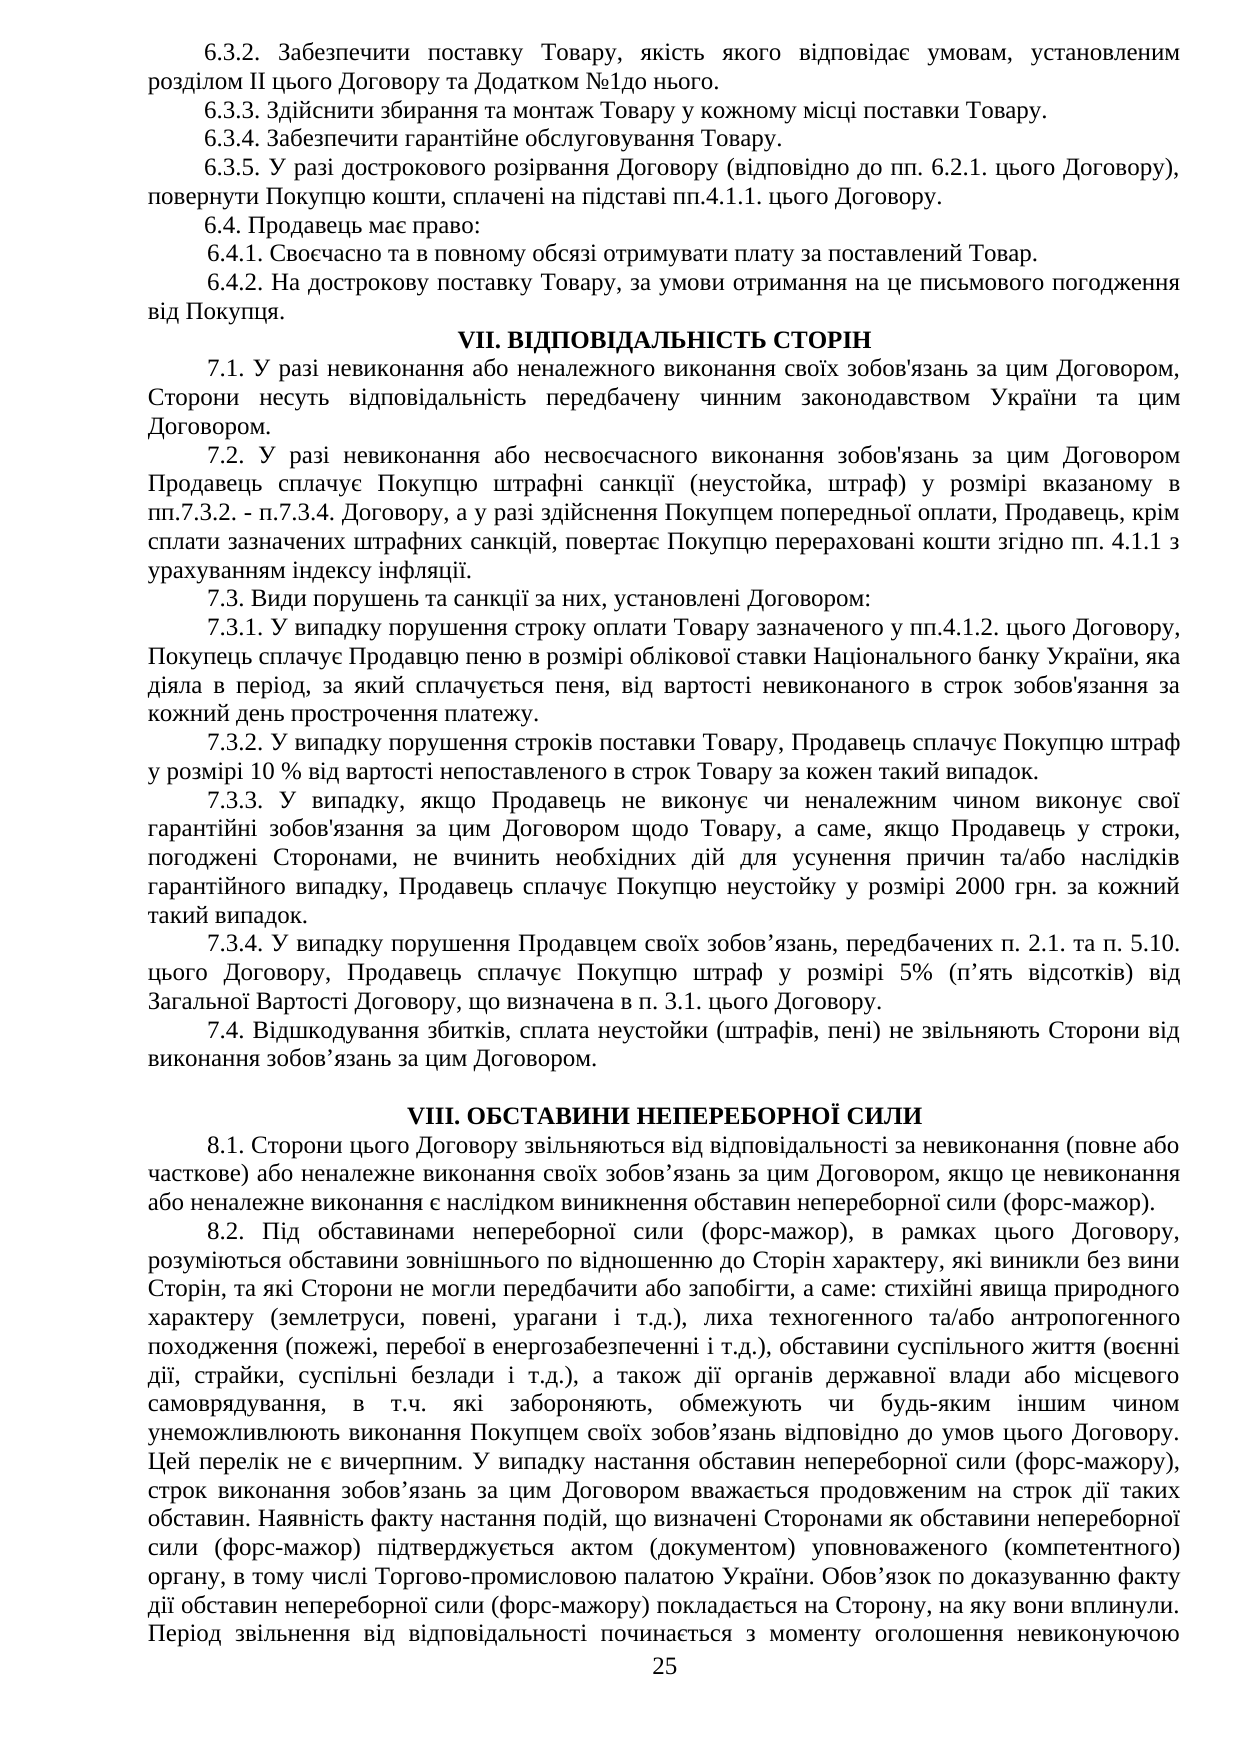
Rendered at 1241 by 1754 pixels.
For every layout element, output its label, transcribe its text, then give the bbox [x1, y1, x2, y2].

text 6.3.3. Здійснити збирання та монтаж Товару у кожному місці поставки Товару. [148, 95, 1181, 123]
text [148, 1216, 1181, 1647]
text 8.1. Сторони цього Договору звільняються від відповідальності за невиконання (повне або часткове) або неналежне виконання своїх зобов’язань за цим Договором, якщо це невиконання або неналежне виконання є наслідком виникнення обставин непереборної сили (форс-мажор). [148, 1130, 1181, 1216]
text 6.4.2. На дострокову поставку Товару, за умови отримання на це письмового погодження від Покупця. [148, 267, 1181, 325]
text 7.3.1. У випадку порушення строку оплати Товару зазначеного у пп.4.1.2. цього Договору, Покупець сплачує Продавцю пеню в розмірі облікової ставки Національного банку України, яка діяла в період, за який сплачується пеня, від вартості невиконаного в строк зобов'язання за кожний день прострочення платежу. [148, 612, 1181, 727]
text 7.3.2. У випадку порушення строків поставки Товару, Продавець сплачує Покупцю штраф у розмірі 10 % від вартості непоставленого в строк Товару за кожен такий випадок. [148, 727, 1181, 785]
text 7.3. Види порушень та санкції за них, установлені Договором: [148, 583, 1181, 612]
text 7.4. Відшкодування збитків, сплата неустойки (штрафів, пені) не звільняють Сторони від виконання зобов’язань за цим Договором. [148, 1015, 1181, 1072]
text VІІІ. ОБСТАВИНИ НЕПЕРЕБОРНОЇ СИЛИ [148, 1101, 1181, 1130]
text 6.4.1. Своєчасно та в повному обсязі отримувати плату за поставлений Товар. [148, 238, 1181, 267]
text 7.2. У разі невиконання або несвоєчасного виконання зобов'язань за цим Договором Продавець сплачує Покупцю штрафні санкції (неустойка, штраф) у розмірі вказаному в пп.7.3.2. - п.7.3.4. Договору, а у разі здійснення Покупцем попередньої оплати, Продавець, крім сплати зазначених штрафних санкцій, повертає Покупцю перераховані кошти згідно пп. 4.1.1 з урахуванням індексу інфляції. [148, 440, 1181, 583]
text 7.3.3. У випадку, якщо Продавець не виконує чи неналежним чином виконує свої гарантійні зобов'язання за цим Договором щодо Товару, а саме, якщо Продавець у строки, погоджені Сторонами, не вчинить необхідних дій для усунення причин та/або наслідків гарантійного випадку, Продавець сплачує Покупцю неустойку у розмірі 2000 грн. за кожний такий випадок. [148, 785, 1181, 928]
text 7.3.4. У випадку порушення Продавцем своїх зобов’язань, передбачених п. 2.1. та п. 5.10. цього Договору, Продавець сплачує Покупцю штраф у розмірі 5% (п’ять відсотків) від Загальної Вартості Договору, що визначена в п. 3.1. цього Договору. [148, 928, 1181, 1015]
text 6.3.4. Забезпечити гарантійне обслуговування Товару. [148, 123, 1181, 152]
text 6.3.5. У разі дострокового розірвання Договору (відповідно до пп. 6.2.1. цього Договору), повернути Покупцю кошти, сплачені на підставі пп.4.1.1. цього Договору. [148, 152, 1181, 210]
text 6.3.2. Забезпечити поставку Товару, якість якого відповідає умовам, установленим розділом II цього Договору та Додатком №1до нього. [148, 37, 1181, 95]
text 7.1. У разі невиконання або неналежного виконання своїх зобов'язань за цим Договором, Сторони несуть відповідальність передбачену чинним законодавством України та цим Договором. [148, 353, 1181, 440]
text 6.4. Продавець має право: [148, 210, 1181, 238]
text VІІ. ВІДПОВІДАЛЬНІСТЬ СТОРІН [148, 325, 1181, 353]
